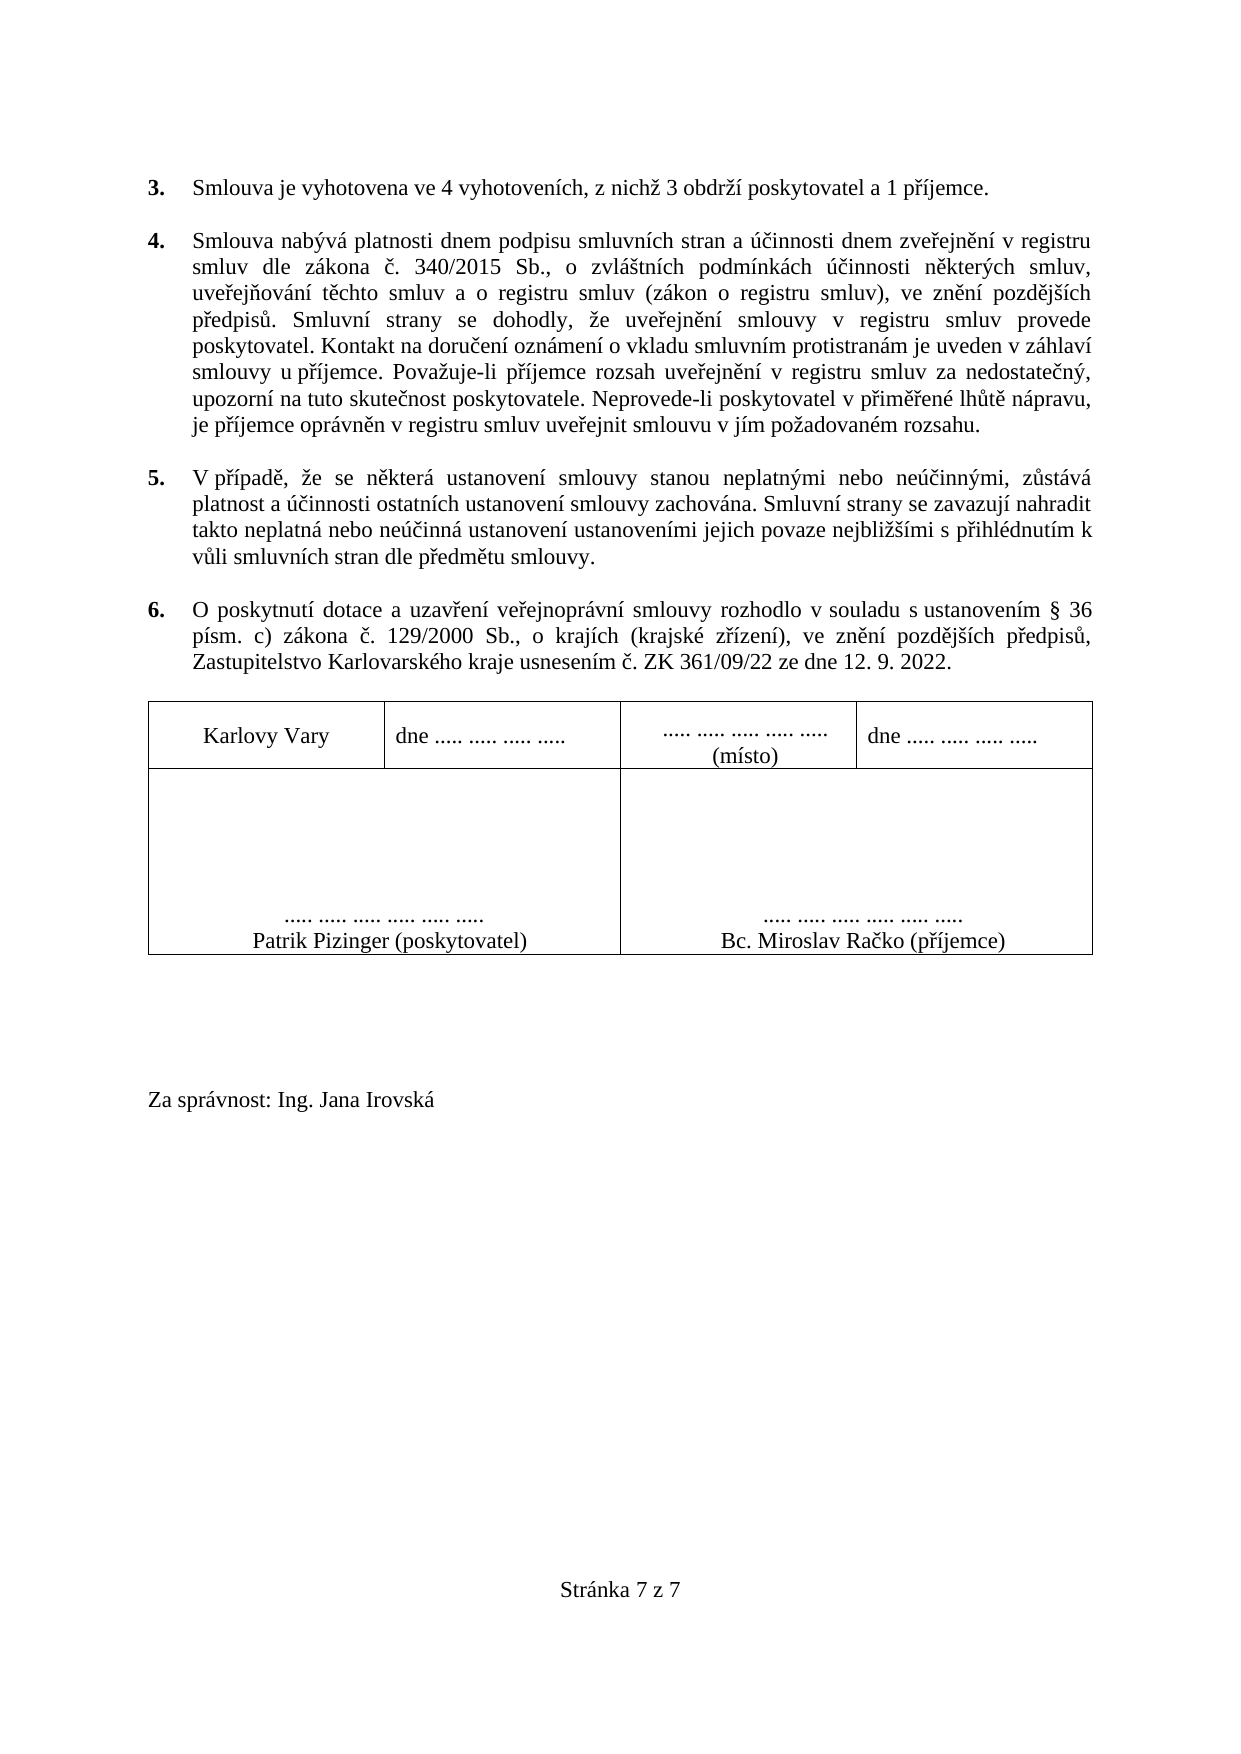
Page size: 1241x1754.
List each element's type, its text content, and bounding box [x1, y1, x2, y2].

table_header ..... ..... ..... ..... ..... (místo) [621, 702, 856, 768]
text Za správnost: Ing. Jana Irovská [148, 1086, 1093, 1113]
table_header dne ..... ..... ..... ..... [385, 702, 620, 768]
list Smlouva je vyhotovena ve 4 vyhotoveních, z nichž 3 obdrží poskytovatel a 1 příjemce. [148, 174, 1093, 200]
table_cell ..... ..... ..... ..... ..... ..... Patrik Pizinger (poskytovatel) [149, 769, 620, 954]
list V případě, že se některá ustanovení smlouvy stanou neplatnými nebo neúčinnými, zůstává platnost a účinnosti ostatních ustanovení smlouvy zachována. Smluvní strany se zavazují nahradit takto neplatná nebo neúčinná ustanovení ustanoveními jejich povaze nejbližšími s přihlédnutím k vůli smluvních stran dle předmětu smlouvy. [148, 464, 1093, 569]
list O poskytnutí dotace a uzavření veřejnoprávní smlouvy rozhodlo v souladu s ustanovením § 36 písm. c) zákona č. 129/2000 Sb., o krajích (krajské zřízení), ve znění pozdějších předpisů, Zastupitelstvo Karlovarského kraje usnesením č. ZK 361/09/22 ze dne 12. 9. 2022. [148, 596, 1093, 675]
table_header dne ..... ..... ..... ..... [857, 702, 1092, 768]
table_cell ..... ..... ..... ..... ..... ..... Bc. Miroslav Račko (příjemce) [621, 769, 1092, 954]
table_header Karlovy Vary [149, 702, 384, 768]
list Smlouva nabývá platnosti dnem podpisu smluvních stran a účinnosti dnem zveřejnění v registru smluv dle zákona č. 340/2015 Sb., o zvláštních podmínkách účinnosti některých smluv, uveřejňování těchto smluv a o registru smluv (zákon o registru smluv), ve znění pozdějších předpisů. Smluvní strany se dohodly, že uveřejnění smlouvy v registru smluv provede poskytovatel. Kontakt na doručení oznámení o vkladu smluvním protistranám je uveden v záhlaví smlouvy u příjemce. Považuje-li příjemce rozsah uveřejnění v registru smluv za nedostatečný, upozorní na tuto skutečnost poskytovatele. Neprovede-li poskytovatel v přiměřené lhůtě nápravu, je příjemce oprávněn v registru smluv uveřejnit smlouvu v jím požadovaném rozsahu. [148, 227, 1093, 437]
